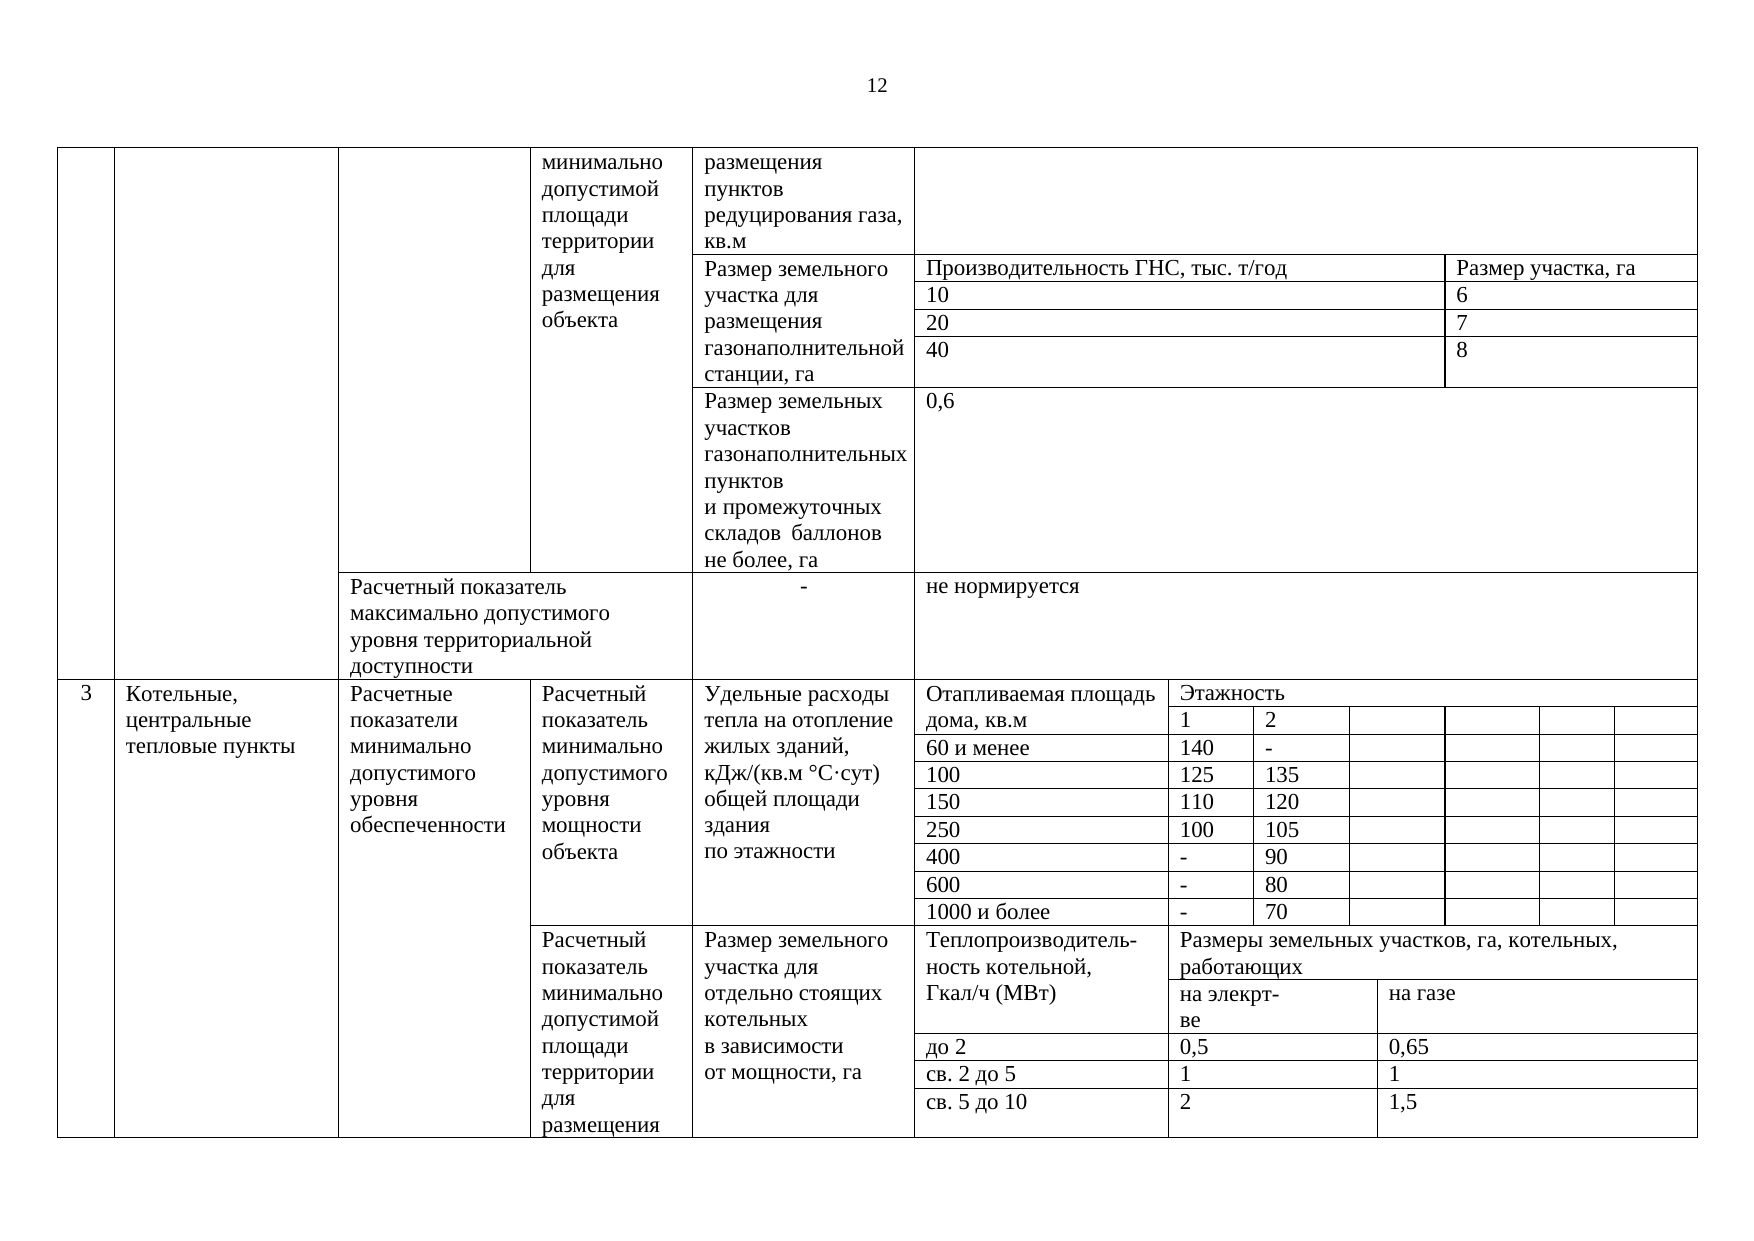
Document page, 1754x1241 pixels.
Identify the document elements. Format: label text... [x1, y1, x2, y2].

table_cell на элекрт-ве [1169, 980, 1377, 1033]
table_header размещения пунктов редуцирования газа, кв.м [693, 148, 914, 254]
table_cell [1615, 789, 1697, 816]
table_cell 105 [1254, 817, 1349, 843]
table_cell не нормируется [915, 573, 1697, 679]
table_cell 90 [1254, 844, 1349, 871]
table_cell [1350, 762, 1444, 788]
table_cell [1350, 707, 1444, 733]
table_cell 3 [58, 680, 114, 1137]
table_header [915, 148, 1697, 254]
table_cell 10 [915, 282, 1444, 308]
table_cell [1350, 872, 1444, 898]
table_cell 1,5 [1378, 1089, 1697, 1137]
table_cell - [1169, 844, 1253, 871]
table_cell 0,65 [1378, 1034, 1697, 1060]
table_cell 0,6 [915, 388, 1697, 572]
table_cell 1000 и более [915, 899, 1168, 925]
table_cell 60 и менее [915, 735, 1168, 761]
table_cell 250 [915, 817, 1168, 843]
table_header [115, 148, 338, 679]
table_cell до 2 [915, 1034, 1168, 1060]
table_cell 7 [1446, 310, 1697, 336]
table_cell [1615, 899, 1697, 925]
table_cell 0,5 [1169, 1034, 1377, 1060]
table_cell 20 [915, 310, 1444, 336]
table_cell [1446, 789, 1539, 816]
table_cell 6 [1446, 282, 1697, 308]
table_cell [1540, 707, 1614, 733]
table_cell - [1254, 735, 1349, 761]
table_cell 1 [1169, 1061, 1377, 1088]
table_cell [1615, 817, 1697, 843]
table_cell - [1169, 872, 1253, 898]
table_cell [1446, 817, 1539, 843]
table_cell 2 [1254, 707, 1349, 733]
table_header минимально допустимой площади территории для размещения объекта [531, 148, 692, 572]
table_header [339, 148, 530, 572]
table_cell Размер земельных участков газонаполнительных пунктов и промежуточных складов баллонов не более, га [693, 388, 914, 572]
table_cell 1 [1169, 707, 1253, 733]
table_cell Удельные расходы тепла на отопление жилых зданий, кДж/(кв.м °С·сут) общей площади здания по этажности [693, 680, 914, 925]
table_cell [1540, 789, 1614, 816]
table_cell [1446, 872, 1539, 898]
table_cell [1350, 735, 1444, 761]
table_cell Размеры земельных участков, га, котельных, работающих [1169, 926, 1697, 979]
table_cell 110 [1169, 789, 1253, 816]
table_cell Размер земельного участка для размещения газонаполнительной станции, га [693, 255, 914, 387]
table_cell [1446, 844, 1539, 871]
table_cell [1540, 817, 1614, 843]
table_cell Теплопроизводитель- ность котельной, Гкал/ч (МВт) [915, 926, 1168, 1033]
table_cell [1615, 762, 1697, 788]
table_cell [1350, 789, 1444, 816]
table_cell [1446, 707, 1539, 733]
table_cell [1615, 707, 1697, 733]
table_cell [1615, 735, 1697, 761]
table_cell [1540, 899, 1614, 925]
table_cell 8 [1446, 337, 1697, 387]
table_cell - [1169, 899, 1253, 925]
table_cell св. 2 до 5 [915, 1061, 1168, 1088]
table_cell - [693, 573, 914, 679]
table_cell на газе [1378, 980, 1697, 1033]
table_cell [1540, 735, 1614, 761]
table_cell [1350, 899, 1444, 925]
table_cell 100 [1169, 817, 1253, 843]
table_cell 140 [1169, 735, 1253, 761]
table_cell [1615, 844, 1697, 871]
table_cell Производительность ГНС, тыс. т/год [915, 255, 1444, 281]
table_cell 400 [915, 844, 1168, 871]
table_cell [1350, 844, 1444, 871]
table_cell [1446, 735, 1539, 761]
table_cell св. 5 до 10 [915, 1089, 1168, 1137]
table_cell Расчетный показатель минимально допустимой площади территории для размещения [531, 926, 692, 1137]
table_cell Размер земельного участка для отдельно стоящих котельных в зависимости от мощности, га [693, 926, 914, 1137]
table_cell [1540, 872, 1614, 898]
table_cell 120 [1254, 789, 1349, 816]
table_cell 125 [1169, 762, 1253, 788]
table_cell Размер участка, га [1446, 255, 1697, 281]
table_cell 150 [915, 789, 1168, 816]
table_cell 2 [1169, 1089, 1377, 1137]
table_cell [1540, 762, 1614, 788]
table_header [58, 148, 114, 679]
table_cell Отапливаемая площадь дома, кв.м [915, 680, 1168, 733]
table_cell [1446, 762, 1539, 788]
table_cell 1 [1378, 1061, 1697, 1088]
table_cell Расчетный показатель максимально допустимого уровня территориальной доступности [339, 573, 692, 679]
table_cell 135 [1254, 762, 1349, 788]
table_cell 70 [1254, 899, 1349, 925]
table_cell Расчетный показатель минимально допустимого уровня мощности объекта [531, 680, 692, 925]
table_cell 40 [915, 337, 1444, 387]
table_cell [1615, 872, 1697, 898]
table_cell [1540, 844, 1614, 871]
table_cell 600 [915, 872, 1168, 898]
table_cell [1350, 817, 1444, 843]
table_cell 80 [1254, 872, 1349, 898]
table_cell 100 [915, 762, 1168, 788]
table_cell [339, 680, 530, 1137]
table_cell Этажность [1169, 680, 1697, 706]
table_cell Котельные, центральные тепловые пункты [115, 680, 338, 1137]
table_cell [1446, 899, 1539, 925]
